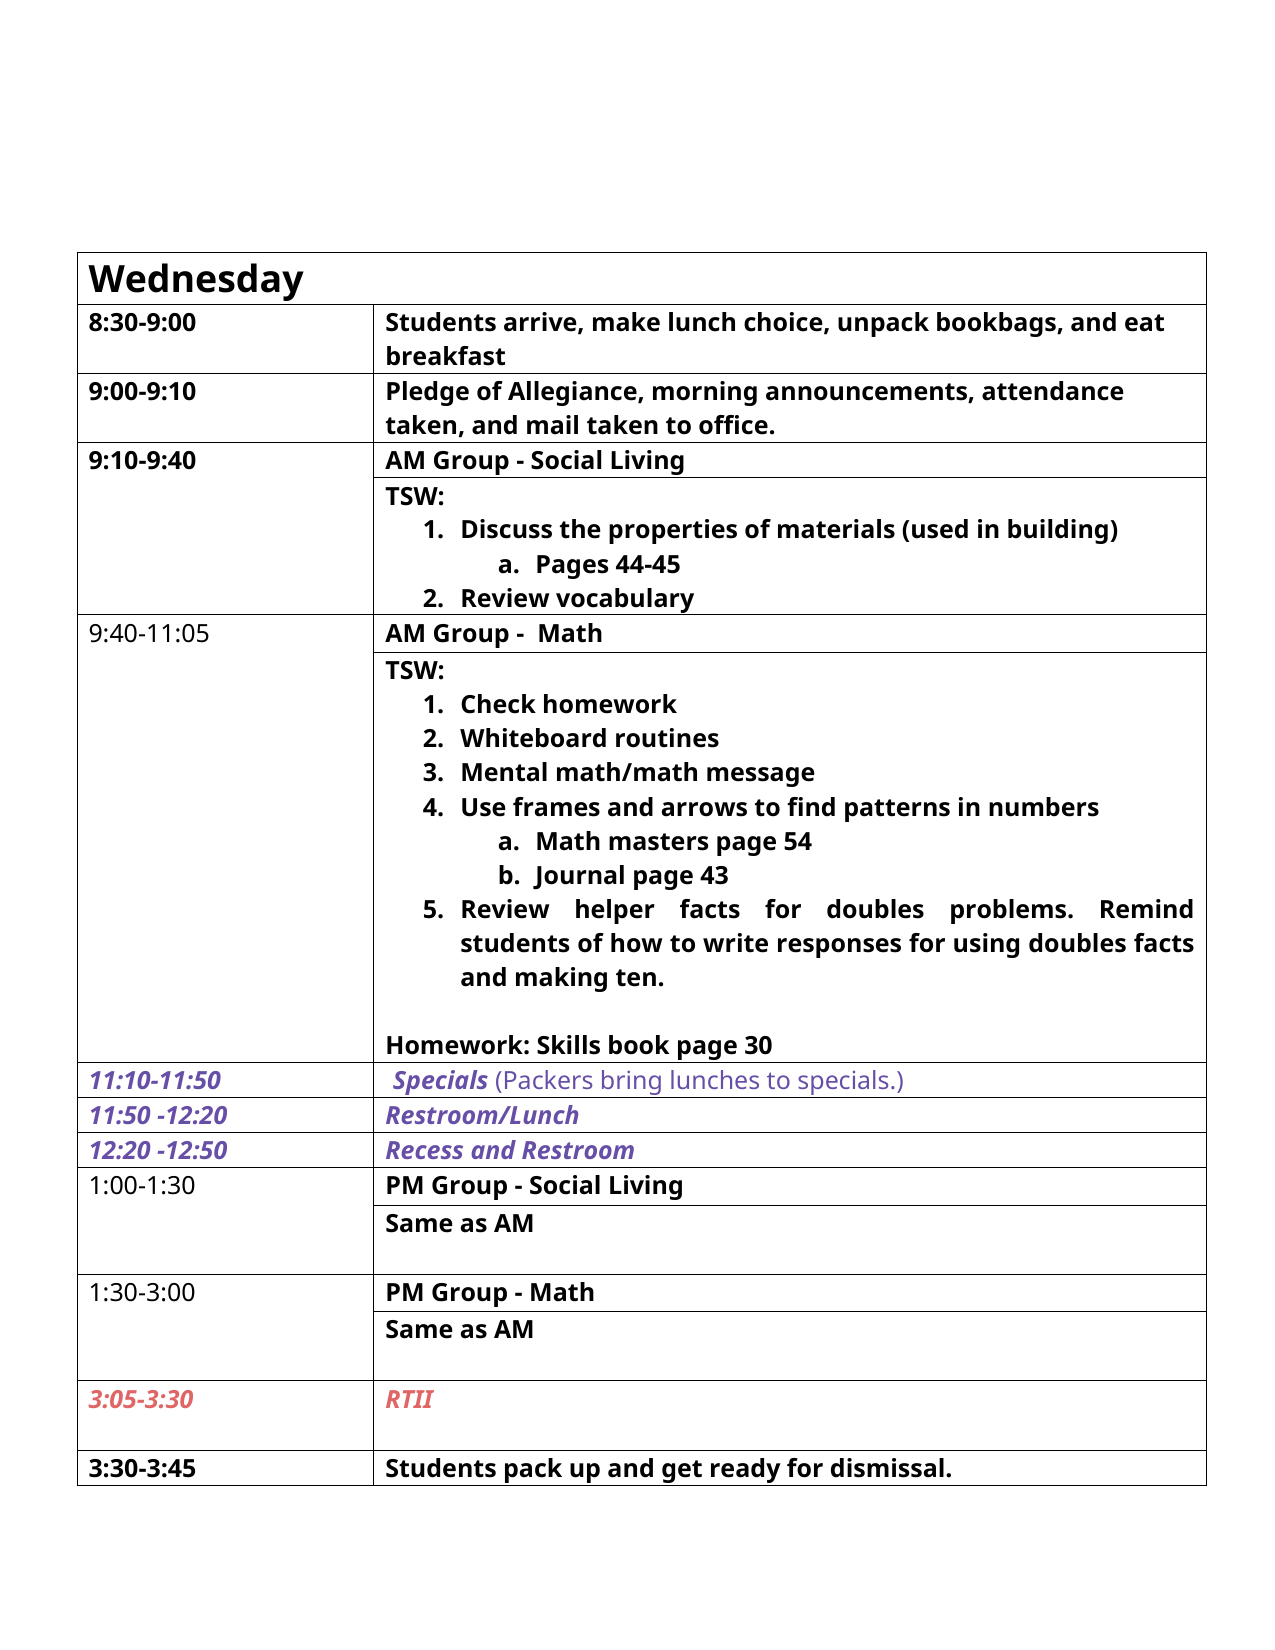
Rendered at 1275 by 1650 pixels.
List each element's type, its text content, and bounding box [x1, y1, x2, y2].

table_cell 9:10-9:40 [78, 443, 373, 614]
table_cell Recess and Restroom [374, 1133, 1206, 1167]
table_cell AM Group - Math [374, 615, 1206, 652]
table_cell 1:30-3:00 [78, 1275, 373, 1380]
table_cell PM Group - Math [374, 1275, 1206, 1311]
table_cell 8:30-9:00 [78, 305, 373, 373]
table_cell PM Group - Social Living [374, 1168, 1206, 1204]
table_cell Same as AM [374, 1312, 1206, 1380]
table_header Wednesday [78, 253, 1206, 304]
table_cell 12:20 -12:50 [78, 1133, 373, 1167]
table_cell AM Group - Social Living [374, 443, 1206, 477]
table_cell 9:40-11:05 [78, 615, 373, 1062]
table_cell Students arrive, make lunch choice, unpack bookbags, and eat breakfast [374, 305, 1206, 373]
table_cell 1:00-1:30 [78, 1168, 373, 1274]
table_cell Same as AM [374, 1206, 1206, 1274]
table_cell 3:05-3:30 [78, 1381, 373, 1449]
table_cell Pledge of Allegiance, morning announcements, attendance taken, and mail taken to office. [374, 374, 1206, 442]
table_cell 11:50 -12:20 [78, 1098, 373, 1132]
table_cell RTII [374, 1381, 1206, 1449]
table_cell 11:10-11:50 [78, 1063, 373, 1097]
table_cell 9:00-9:10 [78, 374, 373, 442]
table_cell TSW: Check homework Whiteboard routines Mental math/math message Use frames and arrows to find patterns in numbers Math masters page 54 Journal page 43 Review helper facts for doubles problems. Remind students of how to write responses for using doubles facts and making ten. Homework: Skills book page 30 [374, 653, 1206, 1062]
table_cell Restroom/Lunch [374, 1098, 1206, 1132]
table_cell Students pack up and get ready for dismissal. [374, 1451, 1206, 1484]
table_cell TSW: Discuss the properties of materials (used in building) Pages 44-45 Review vocabulary [374, 478, 1206, 614]
table_cell Specials (Packers bring lunches to specials.) [374, 1063, 1206, 1097]
table_cell 3:30-3:45 [78, 1451, 373, 1484]
